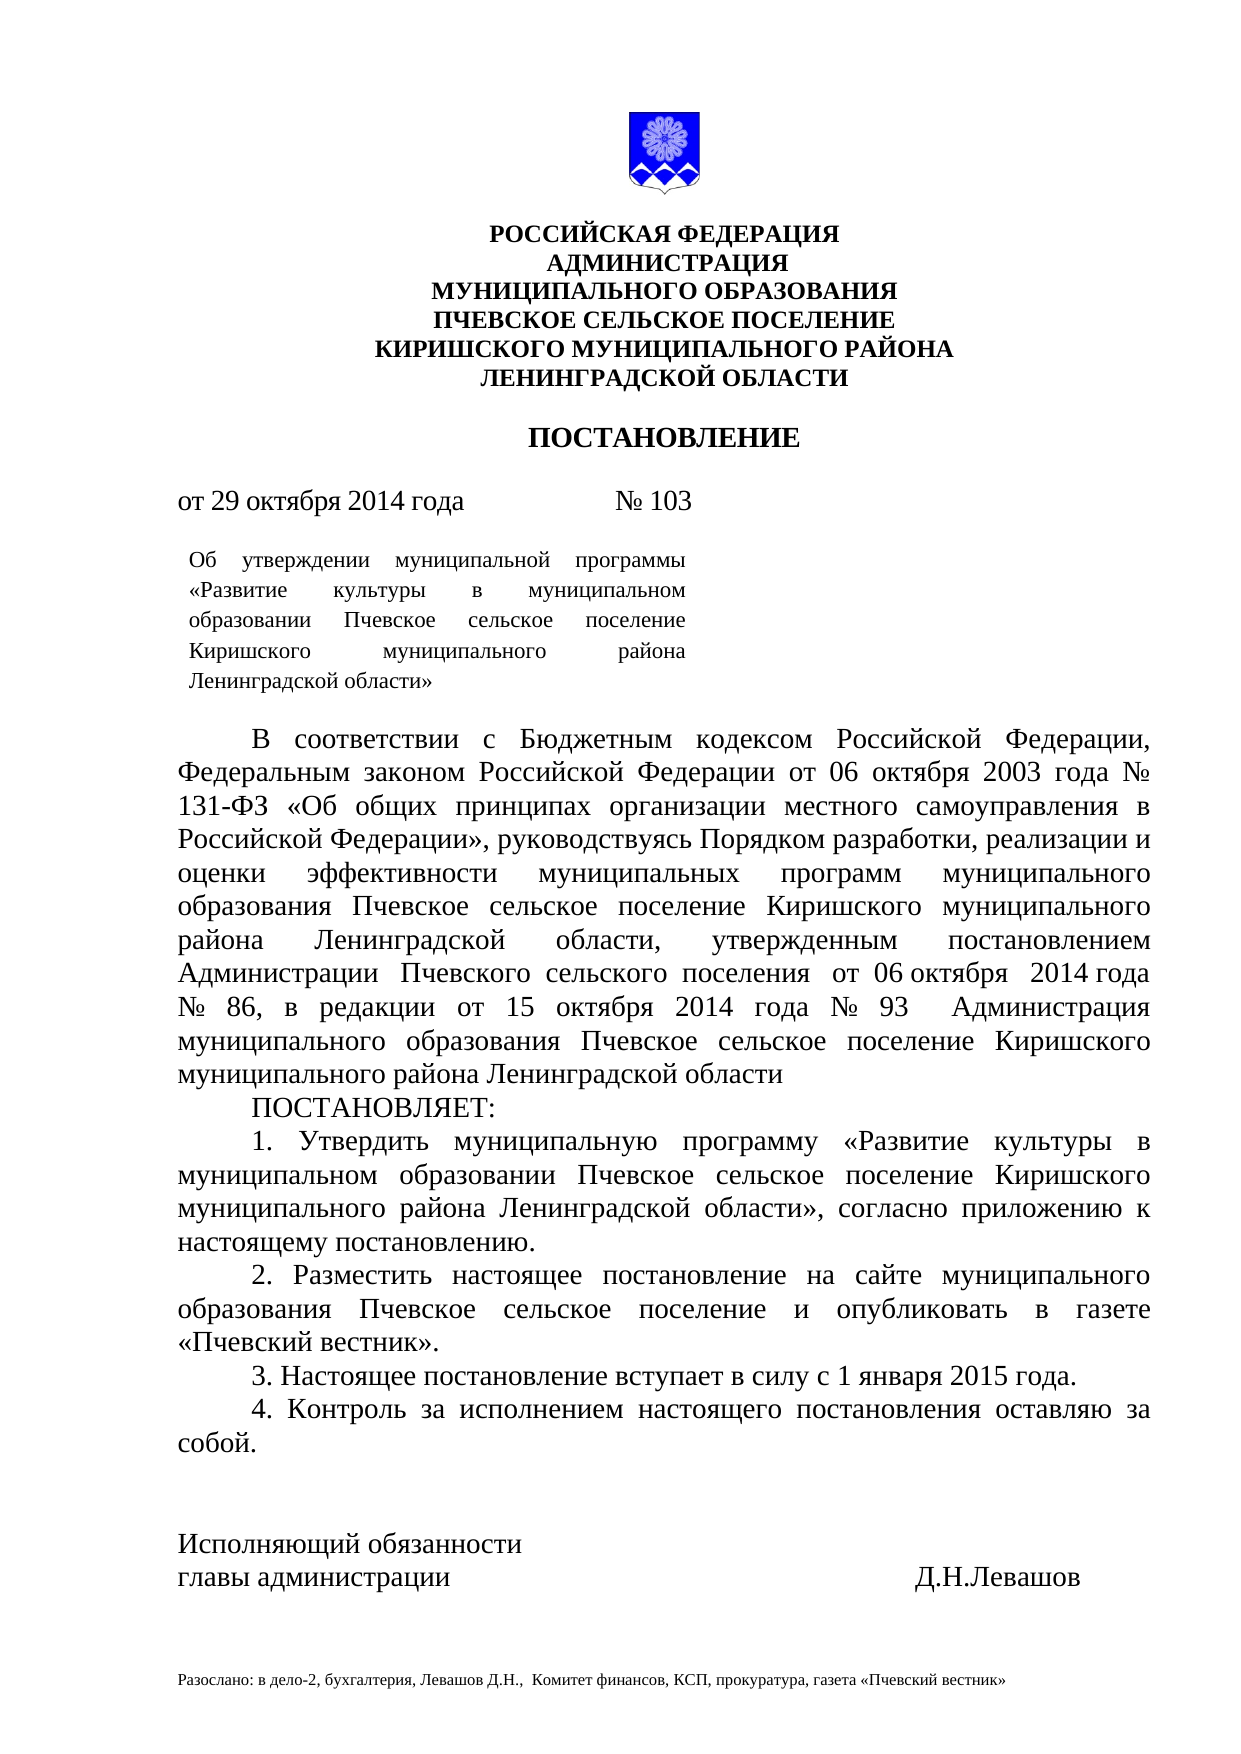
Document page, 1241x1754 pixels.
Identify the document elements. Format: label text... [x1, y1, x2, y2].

text Разослано: в дело-2, бухгалтерия, Левашов Д.Н., Комитет финансов, КСП, прокуратура, газета «Пчевский вестник» [177, 1669, 1152, 1689]
text Исполняющий обязанности [177, 1526, 1152, 1559]
text МУНИЦИПАЛЬНОГО ОБРАЗОВАНИЯ ПЧЕВСКОЕ СЕЛЬСКОЕ ПОСЕЛЕНИЕ КИРИШСКОГО МУНИЦИПАЛЬНОГО РАЙОНА ЛЕНИНГРАДСКОЙ ОБЛАСТИ [177, 276, 1152, 391]
table_header Об утверждении муниципальной программы «Развитие культуры в муниципальном образовании Пчевское сельское поселение Киришского муниципального района Ленинградской области» [177, 546, 697, 697]
text 3. Настоящее постановление вступает в силу с 1 января 2015 года. [177, 1358, 1152, 1392]
text от 29 октября 2014 года № 103 [177, 483, 1152, 517]
text 2. Разместить настоящее постановление на сайте муниципального образования Пчевское сельское поселение и опубликовать в газете «Пчевский вестник». [177, 1257, 1152, 1358]
text РОССИЙСКАЯ ФЕДЕРАЦИЯ АДМИНИСТРАЦИЯ [177, 219, 1152, 276]
text ПОСТАНОВЛЯЕТ: [177, 1090, 1152, 1123]
text В соответствии с Бюджетным кодексом Российской Федерации, Федеральным законом Российской Федерации от 06 октября 2003 года № 131-ФЗ «Об общих принципах организации местного самоуправления в Российской Федерации», руководствуясь Порядком разработки, реализации и оценки эффективности муниципальных программ муниципального образования Пчевское сельское поселение Киришского муниципального района Ленинградской области, утвержденным постановлением Администрации Пчевского сельского поселения от 06 октября 2014 года [177, 721, 1152, 989]
text 1. Утвердить муниципальную программу «Развитие культуры в муниципальном образовании Пчевское сельское поселение Киришского муниципального района Ленинградской области», согласно приложению к настоящему постановлению. [177, 1123, 1152, 1257]
text 4. Контроль за исполнением настоящего постановления оставляю за собой. [177, 1392, 1152, 1459]
text № 86, в редакции от 15 октября 2014 года № 93 Администрация муниципального образования Пчевское сельское поселение Киришского муниципального района Ленинградской области [177, 989, 1152, 1090]
text главы администрации Д.Н.Левашов [177, 1559, 1152, 1593]
text ПОСТАНОВЛЕНИЕ [177, 421, 1152, 454]
picture [629, 112, 700, 195]
